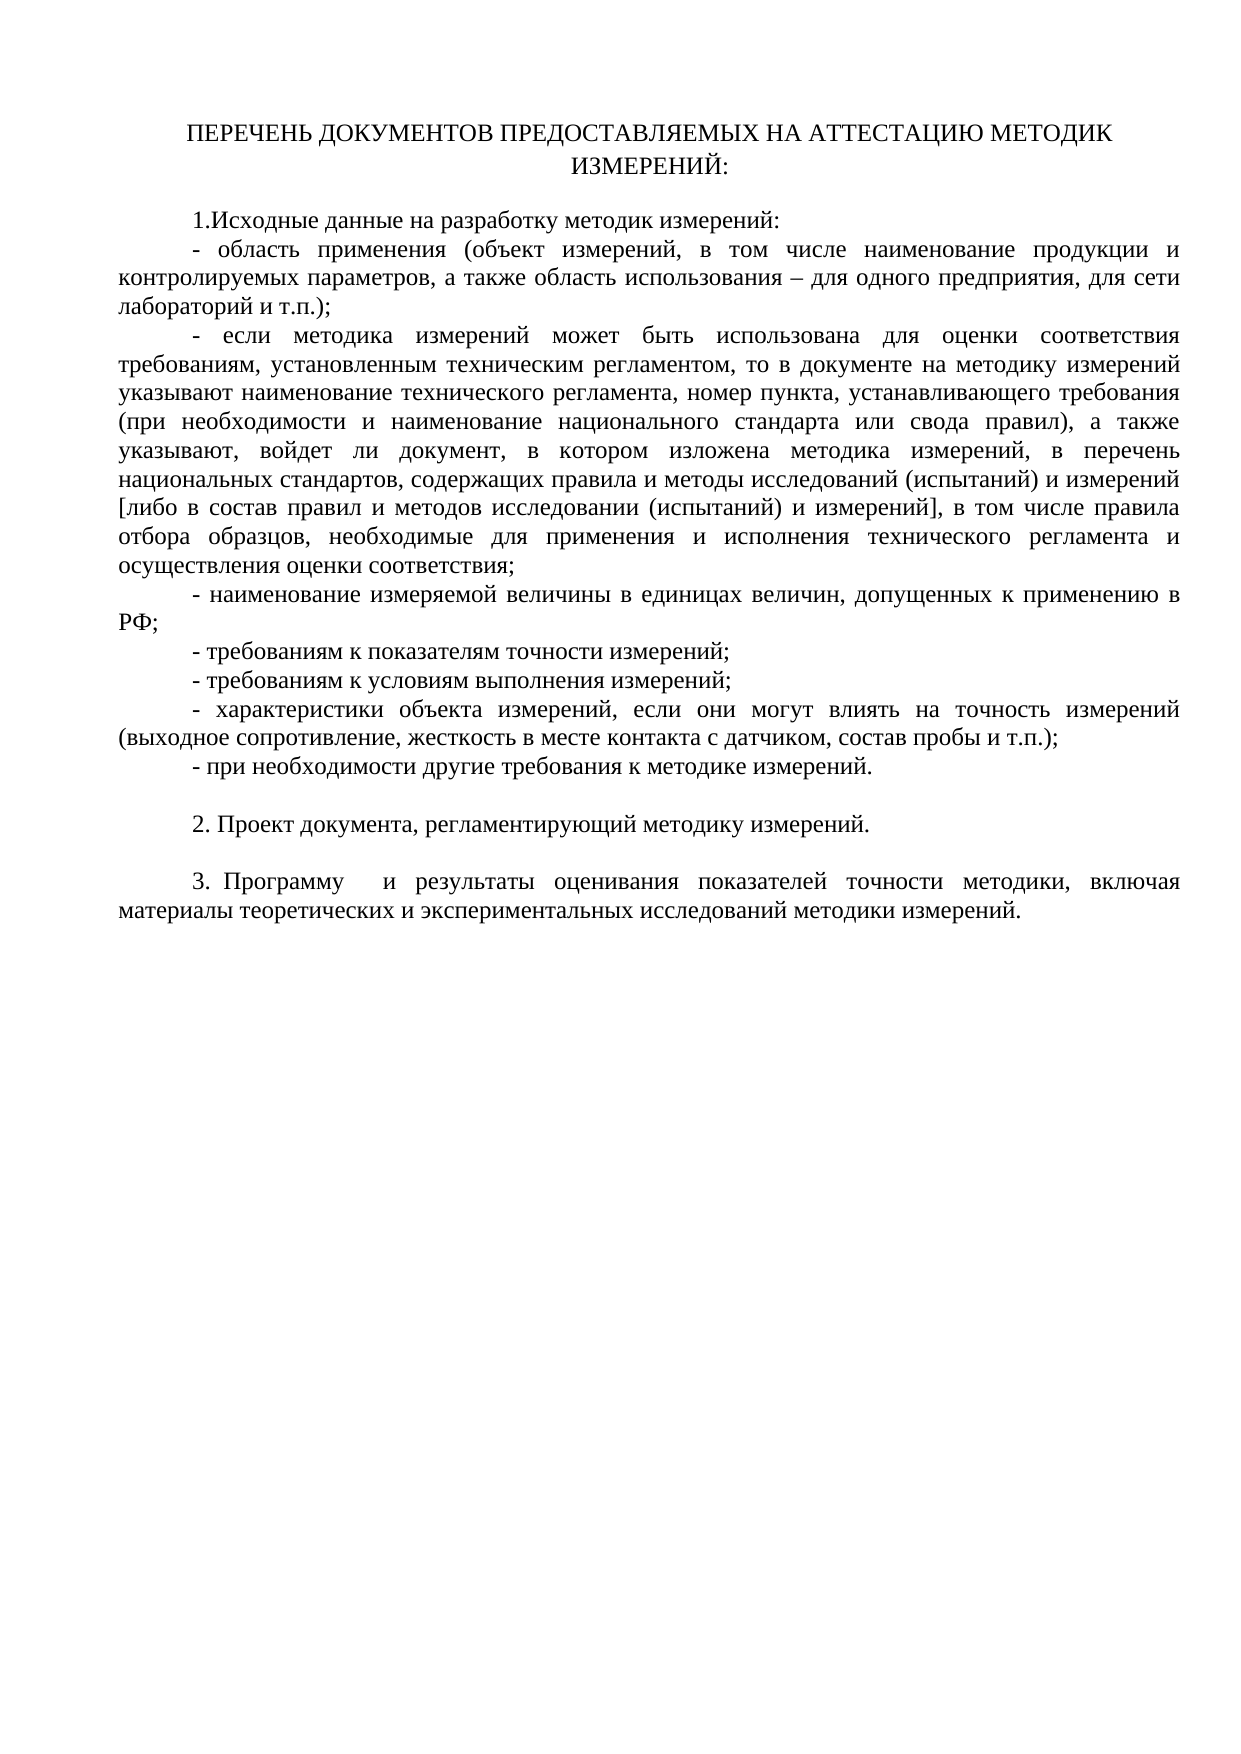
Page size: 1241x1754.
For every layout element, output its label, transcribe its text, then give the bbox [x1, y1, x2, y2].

text 2. Проект документа, регламентирующий методику измерений. [118, 809, 1181, 837]
text - если методика измерений может быть использована для оценки соответствия требованиям, установленным техническим регламентом, то в документе на методику измерений указывают наименование технического регламента, номер пункта, устанавливающего требования (при необходимости и наименование национального стандарта или свода правил), а также указывают, войдет ли документ, в котором изложена методика измерений, в перечень национальных стандартов, содержащих правила и методы исследований (испытаний) и измерений [либо в состав правил и методов исследовании (испытаний) и измерений], в том числе правила отбора образцов, необходимые для применения и исполнения технического регламента и осуществления оценки соответствия; [118, 320, 1181, 579]
text - требованиям к условиям выполнения измерений; [118, 665, 1181, 694]
text - характеристики объекта измерений, если они могут влиять на точность измерений (выходное сопротивление, жесткость в месте контакта с датчиком, состав пробы и т.п.); [118, 694, 1181, 751]
text ПЕРЕЧЕНЬ ДОКУМЕНТОВ ПРЕДОСТАВЛЯЕМЫХ НА АТТЕСТАЦИЮ МЕТОДИК ИЗМЕРЕНИЙ: [118, 118, 1181, 180]
text 3. Программу и результаты оценивания показателей точности методики, включая материалы теоретических и экспериментальных исследований методики измерений. [118, 866, 1181, 924]
text - требованиям к показателям точности измерений; [118, 636, 1181, 665]
text 1.Исходные данные на разработку методик измерений: [118, 205, 1181, 234]
text - при необходимости другие требования к методике измерений. [118, 751, 1181, 780]
text - наименование измеряемой величины в единицах величин, допущенных к применению в РФ; [118, 579, 1181, 636]
text - область применения (объект измерений, в том числе наименование продукции и контролируемых параметров, а также область использования – для одного предприятия, для сети лабораторий и т.п.); [118, 234, 1181, 320]
